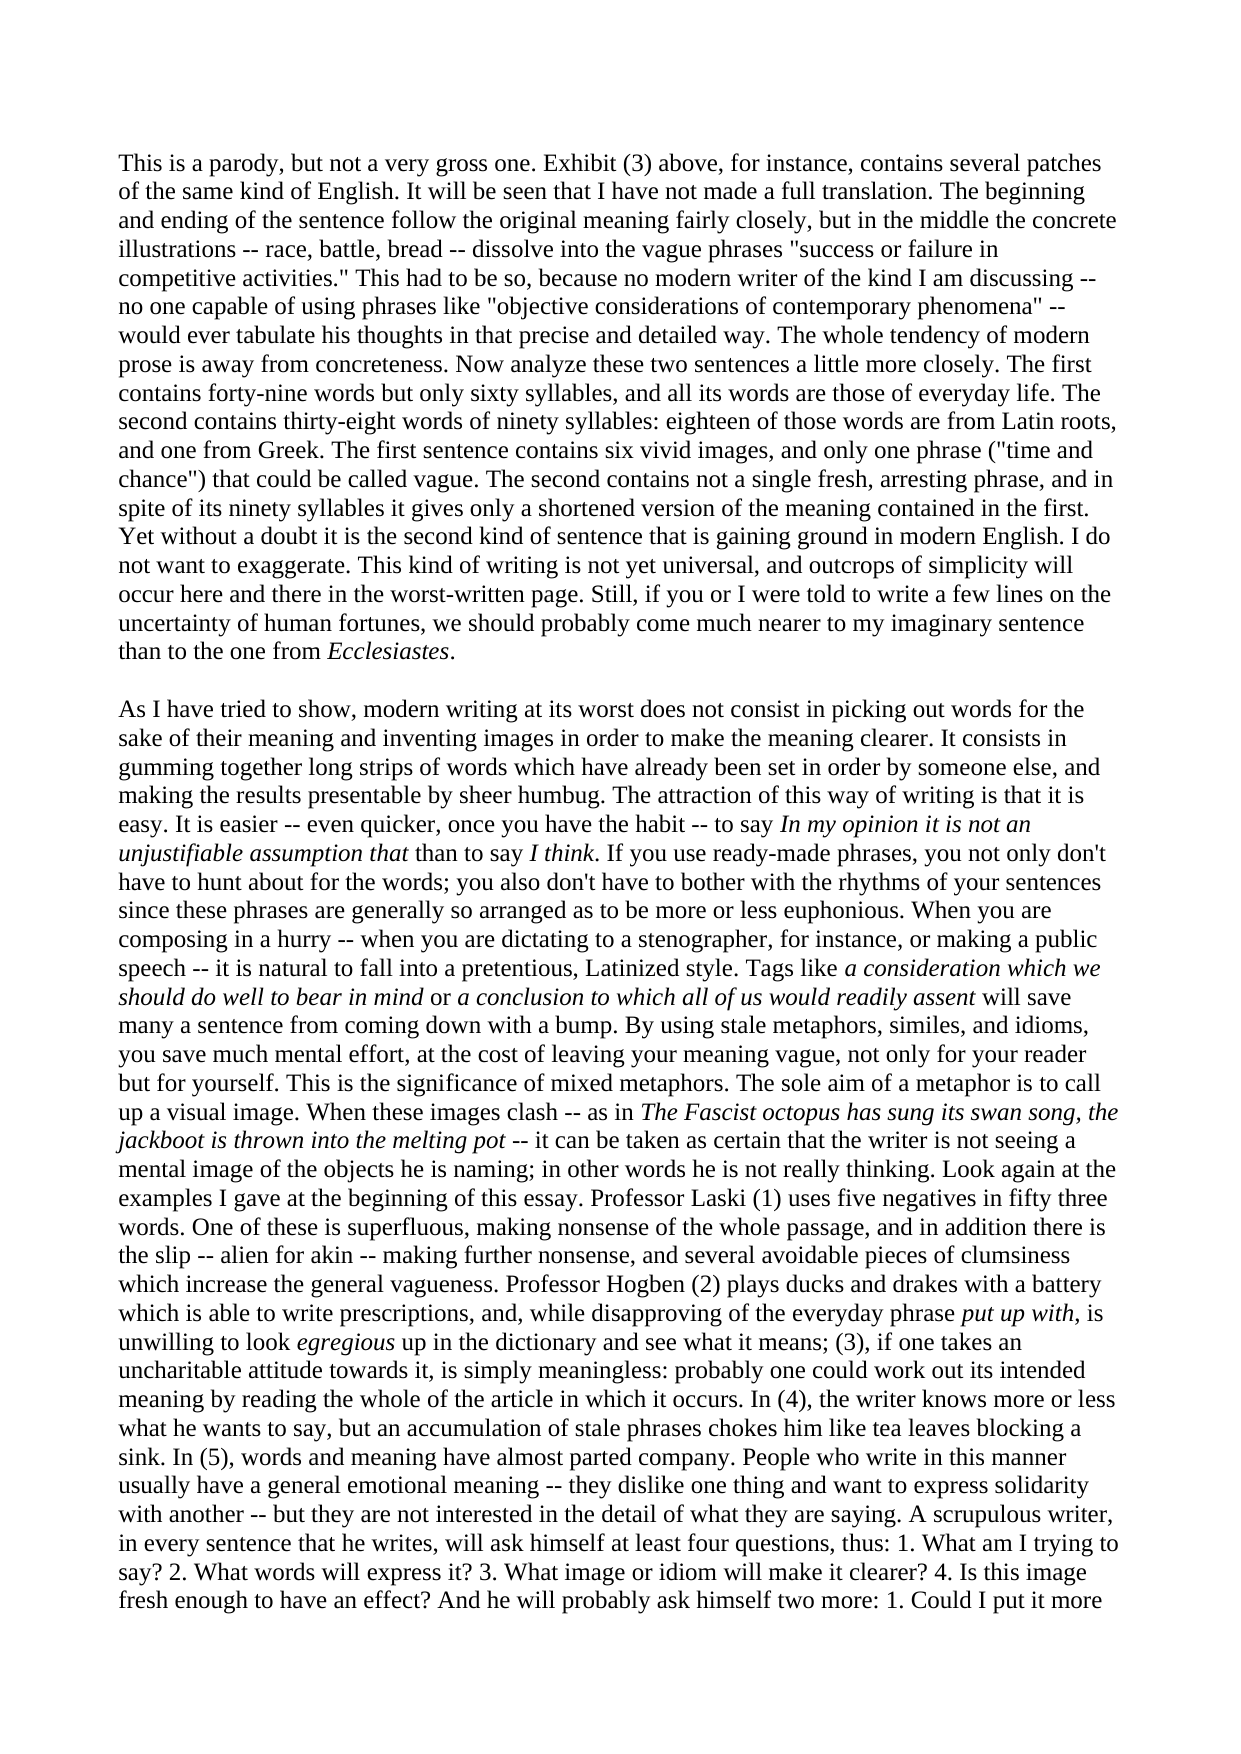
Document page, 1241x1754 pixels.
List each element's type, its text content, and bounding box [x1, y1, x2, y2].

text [118, 694, 1122, 1614]
text This is a parody, but not a very gross one. Exhibit (3) above, for instance, contains several patches of the same kind of English. It will be seen that I have not made a full translation. The beginning and ending of the sentence follow the original meaning fairly closely, but in the middle the concrete illustrations -- race, battle, bread -- dissolve into the vague phrases "success or failure in competitive activities." This had to be so, because no modern writer of the kind I am discussing -- no one capable of using phrases like "objective considerations of contemporary phenomena" -- would ever tabulate his thoughts in that precise and detailed way. The whole tendency of modern prose is away from concreteness. Now analyze these two sentences a little more closely. The first contains forty-nine words but only sixty syllables, and all its words are those of everyday life. The second contains thirty-eight words of ninety syllables: eighteen of those words are from Latin roots, and one from Greek. The first sentence contains six vivid images, and only one phrase ("time and chance") that could be called vague. The second contains not a single fresh, arresting phrase, and in spite of its ninety syllables it gives only a shortened version of the meaning contained in the first. Yet without a doubt it is the second kind of sentence that is gaining ground in modern English. I do not want to exaggerate. This kind of writing is not yet universal, and outcrops of simplicity will occur here and there in the worst-written page. Still, if you or I were told to write a few lines on the uncertainty of human fortunes, we should probably come much nearer to my imaginary sentence than to the one from Ecclesiastes. [118, 148, 1122, 665]
